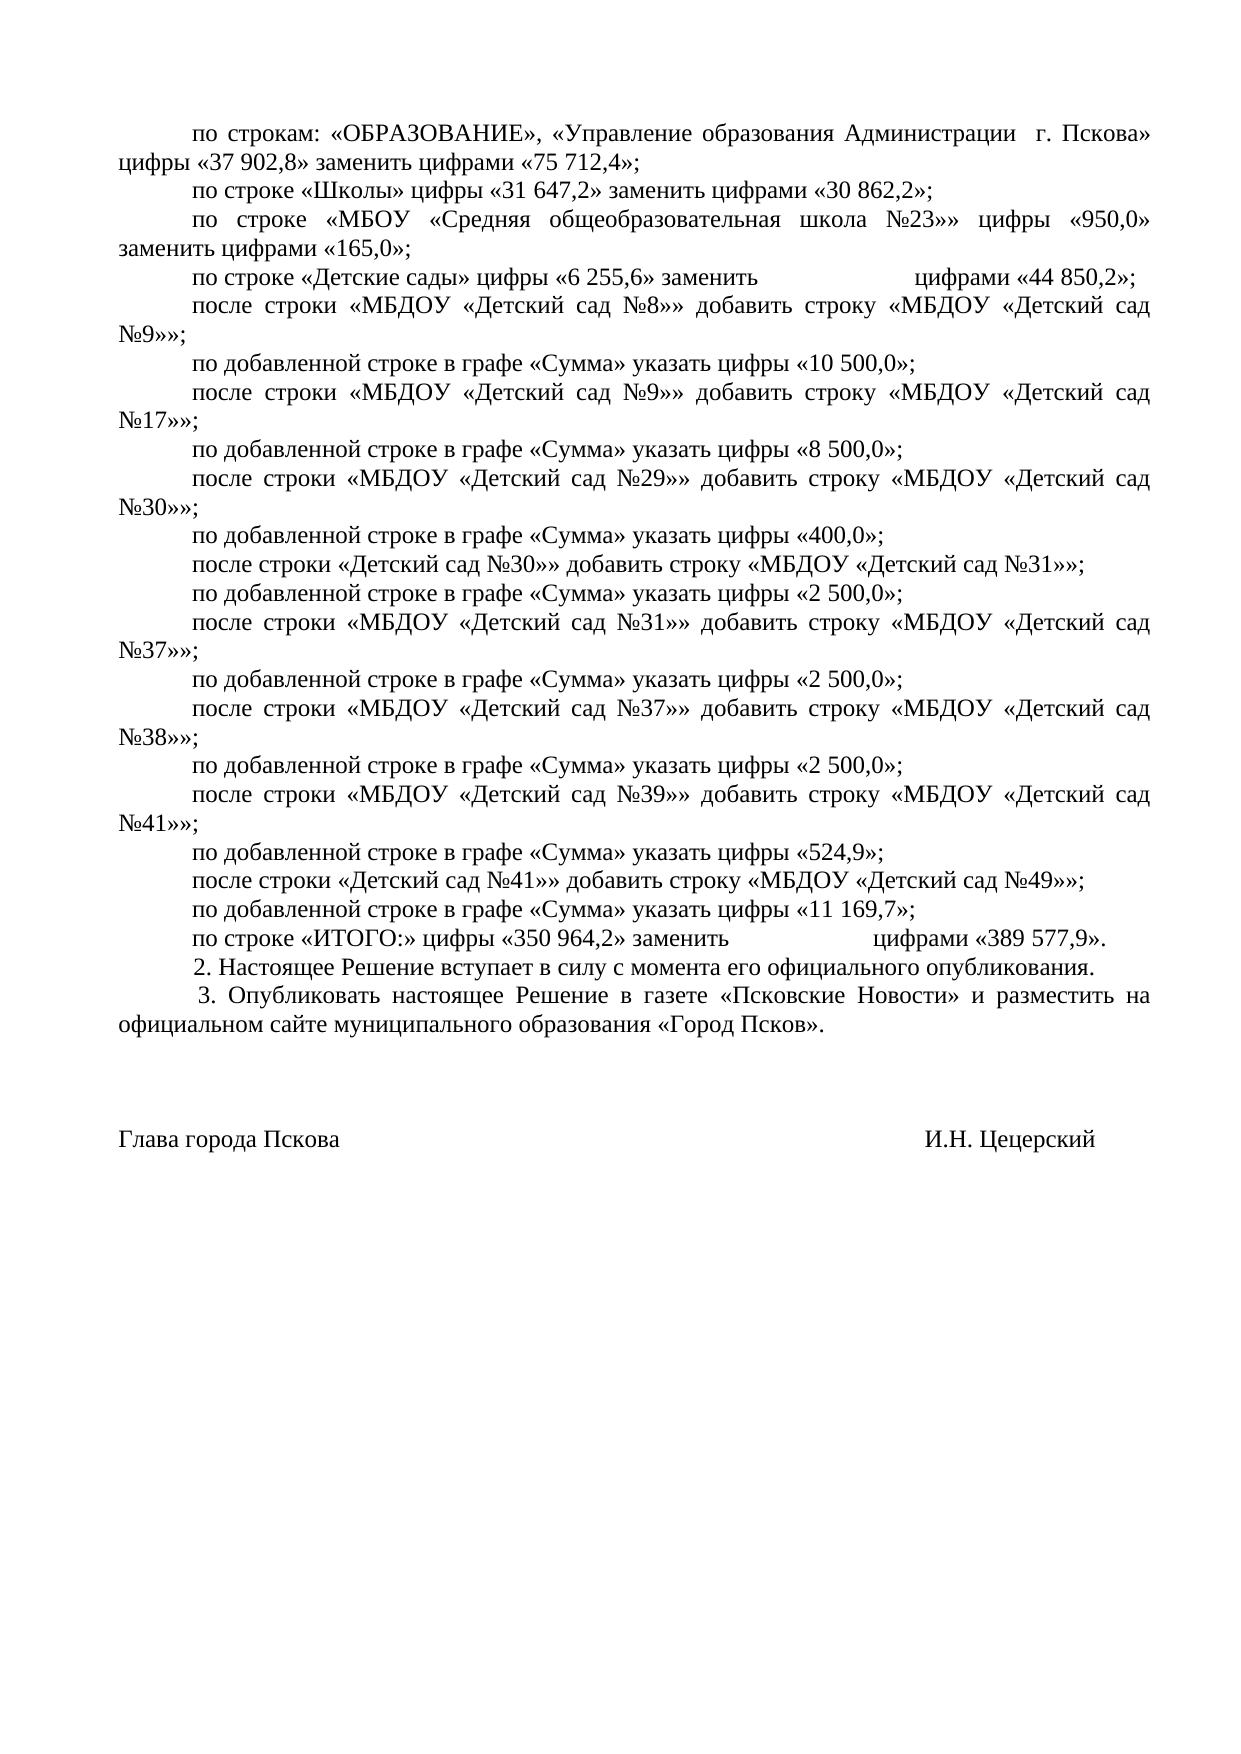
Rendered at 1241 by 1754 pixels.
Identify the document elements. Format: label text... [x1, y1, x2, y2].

text после строки «Детский сад №30»» добавить строку «МБДОУ «Детский сад №31»»; [118, 549, 1152, 578]
text по добавленной строке в графе «Сумма» указать цифры «524,9»; [118, 837, 1152, 866]
text по строке «МБОУ «Средняя общеобразовательная школа №23»» цифры «950,0» заменить цифрами «165,0»; [118, 204, 1152, 262]
text после строки «МБДОУ «Детский сад №37»» добавить строку «МБДОУ «Детский сад №38»»; [118, 693, 1152, 751]
text по строке «ИТОГО:» цифры «350 964,2» заменить цифрами «389 577,9». [118, 923, 1152, 952]
text после строки «МБДОУ «Детский сад №39»» добавить строку «МБДОУ «Детский сад №41»»; [118, 779, 1152, 837]
text после строки «МБДОУ «Детский сад №29»» добавить строку «МБДОУ «Детский сад №30»»; [118, 463, 1152, 521]
text после строки «МБДОУ «Детский сад №9»» добавить строку «МБДОУ «Детский сад №17»»; [118, 377, 1152, 434]
text по строке «Детские сады» цифры «6 255,6» заменить цифрами «44 850,2»; [118, 262, 1152, 291]
text после строки «МБДОУ «Детский сад №31»» добавить строку «МБДОУ «Детский сад №37»»; [118, 607, 1152, 664]
text по добавленной строке в графе «Сумма» указать цифры «2 500,0»; [118, 751, 1152, 779]
text после строки «МБДОУ «Детский сад №8»» добавить строку «МБДОУ «Детский сад №9»»; [118, 291, 1152, 348]
text по добавленной строке в графе «Сумма» указать цифры «11 169,7»; [118, 894, 1152, 923]
text по добавленной строке в графе «Сумма» указать цифры «8 500,0»; [118, 434, 1152, 463]
text по строке «Школы» цифры «31 647,2» заменить цифрами «30 862,2»; [118, 176, 1152, 204]
text по добавленной строке в графе «Сумма» указать цифры «10 500,0»; [118, 348, 1152, 377]
text 3. Опубликовать настоящее Решение в газете «Псковские Новости» и разместить на официальном сайте муниципального образования «Город Псков». [118, 981, 1152, 1038]
text по строкам: «ОБРАЗОВАНИЕ», «Управление образования Администрации г. Пскова» цифры «37 902,8» заменить цифрами «75 712,4»; [118, 118, 1152, 176]
text после строки «Детский сад №41»» добавить строку «МБДОУ «Детский сад №49»»; [118, 866, 1152, 894]
text по добавленной строке в графе «Сумма» указать цифры «400,0»; [118, 521, 1152, 549]
text по добавленной строке в графе «Сумма» указать цифры «2 500,0»; [118, 578, 1152, 607]
text по добавленной строке в графе «Сумма» указать цифры «2 500,0»; [118, 664, 1152, 693]
text Глава города Пскова И.Н. Цецерский [118, 1124, 1152, 1153]
text 2. Настоящее Решение вступает в силу с момента его официального опубликования. [118, 952, 1152, 981]
